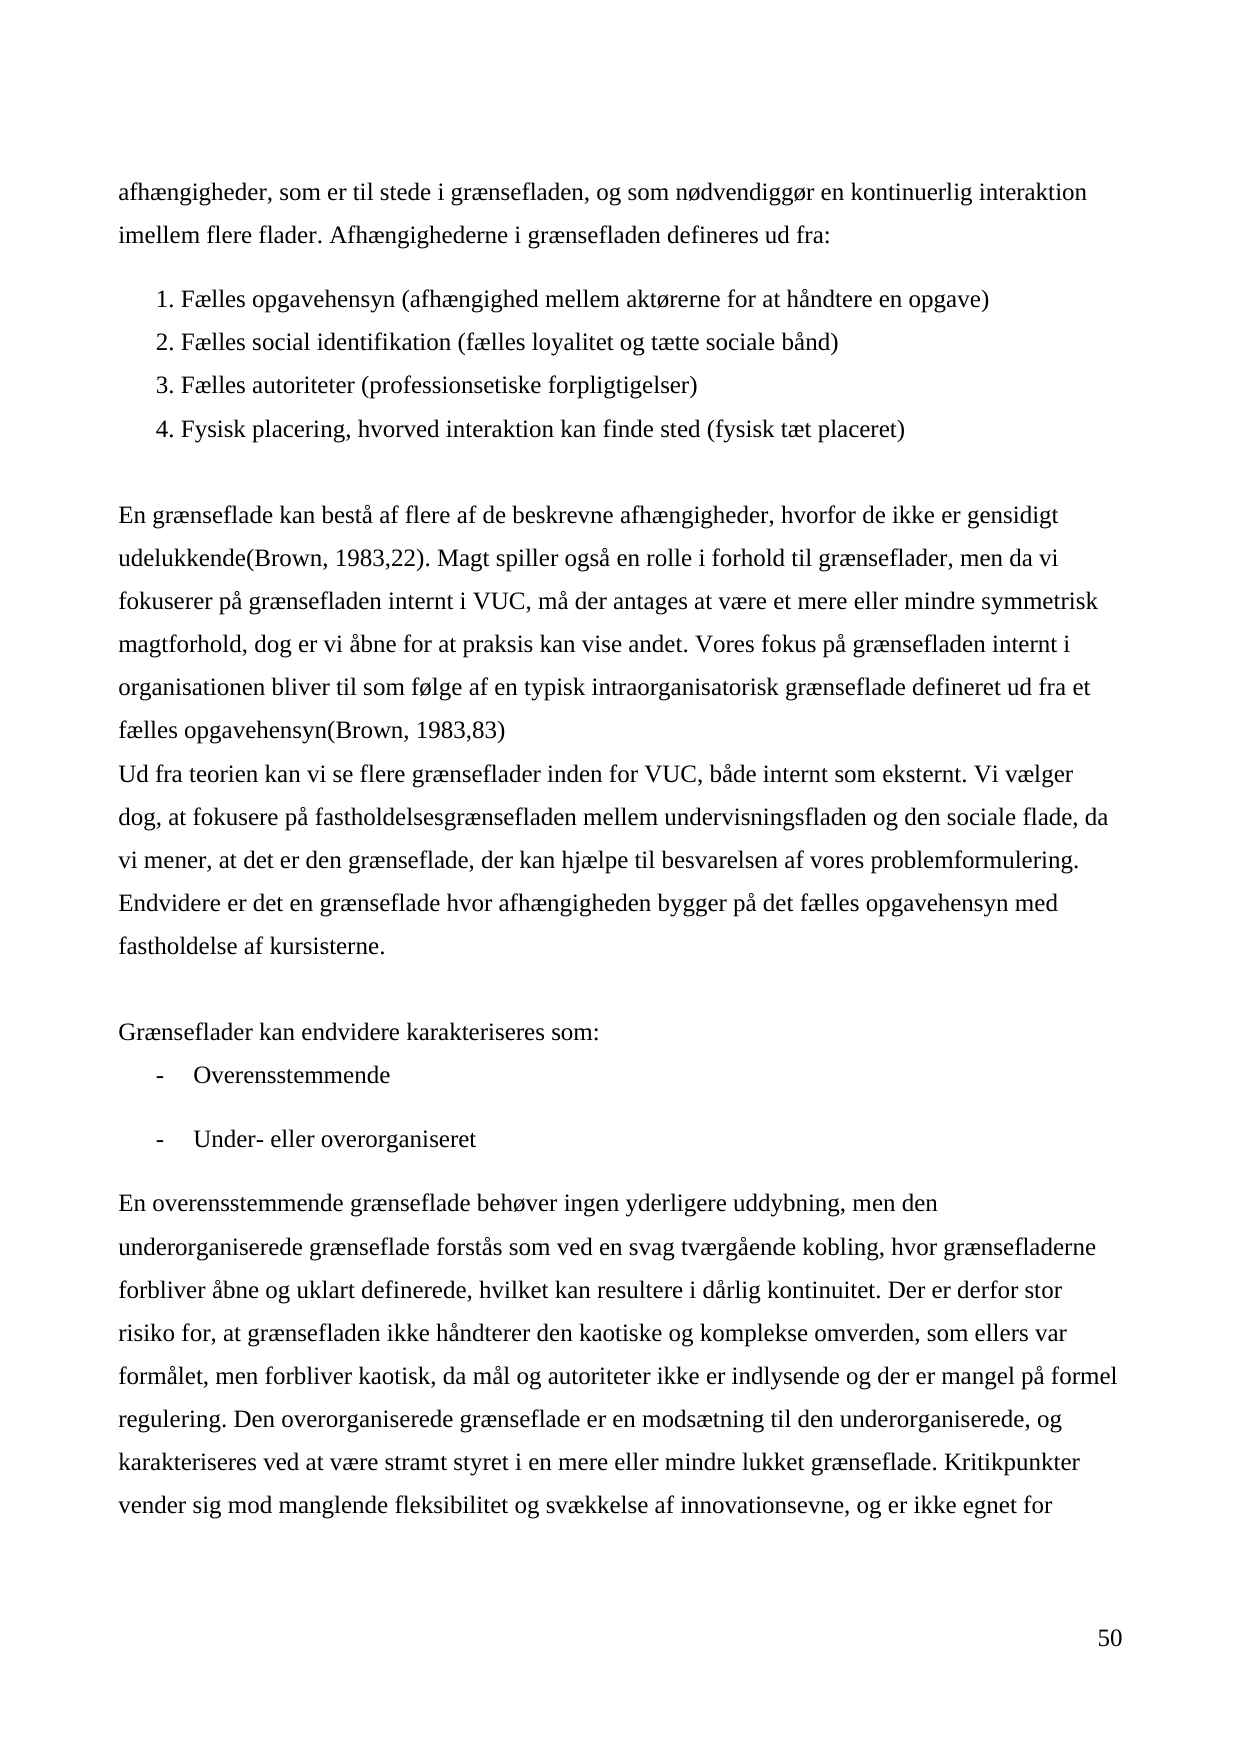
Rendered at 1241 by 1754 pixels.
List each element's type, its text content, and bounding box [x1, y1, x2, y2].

text 4. Fysisk placering, hvorved interaktion kan finde sted (fysisk tæt placeret) [156, 414, 1122, 442]
text 1. Fælles opgavehensyn (afhængighed mellem aktørerne for at håndtere en opgave) [156, 284, 1122, 313]
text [118, 177, 1122, 249]
text En grænseflade kan bestå af flere af de beskrevne afhængigheder, hvorfor de ikke er gensidigt udelukkende(Brown, 1983,22). Magt spiller også en rolle i forhold til grænseflader, men da vi fokuserer på grænsefladen internt i VUC, må der antages at være et mere eller mindre symmetrisk magtforhold, dog er vi åbne for at praksis kan vise andet. Vores fokus på grænsefladen internt i organisationen bliver til som følge af en typisk intraorganisatorisk grænseflade defineret ud fra et fælles opgavehensyn(Brown, 1983,83) [118, 500, 1122, 744]
text 3. Fælles autoriteter (professionsetiske forpligtigelser) [156, 371, 1122, 399]
list Under- eller overorganiseret [156, 1124, 1122, 1153]
text Grænseflader kan endvidere karakteriseres som: [118, 1017, 1122, 1046]
text 2. Fælles social identifikation (fælles loyalitet og tætte sociale bånd) [156, 327, 1122, 356]
text Ud fra teorien kan vi se flere grænseflader inden for VUC, både internt som eksternt. Vi vælger dog, at fokusere på fastholdelsesgrænsefladen mellem undervisningsfladen og den sociale flade, da vi mener, at det er den grænseflade, der kan hjælpe til besvarelsen af vores problemformulering. Endvidere er det en grænseflade hvor afhængigheden bygger på det fælles opgavehensyn med fastholdelse af kursisterne. [118, 759, 1122, 960]
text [118, 1188, 1122, 1519]
list Overensstemmende [156, 1061, 1122, 1089]
